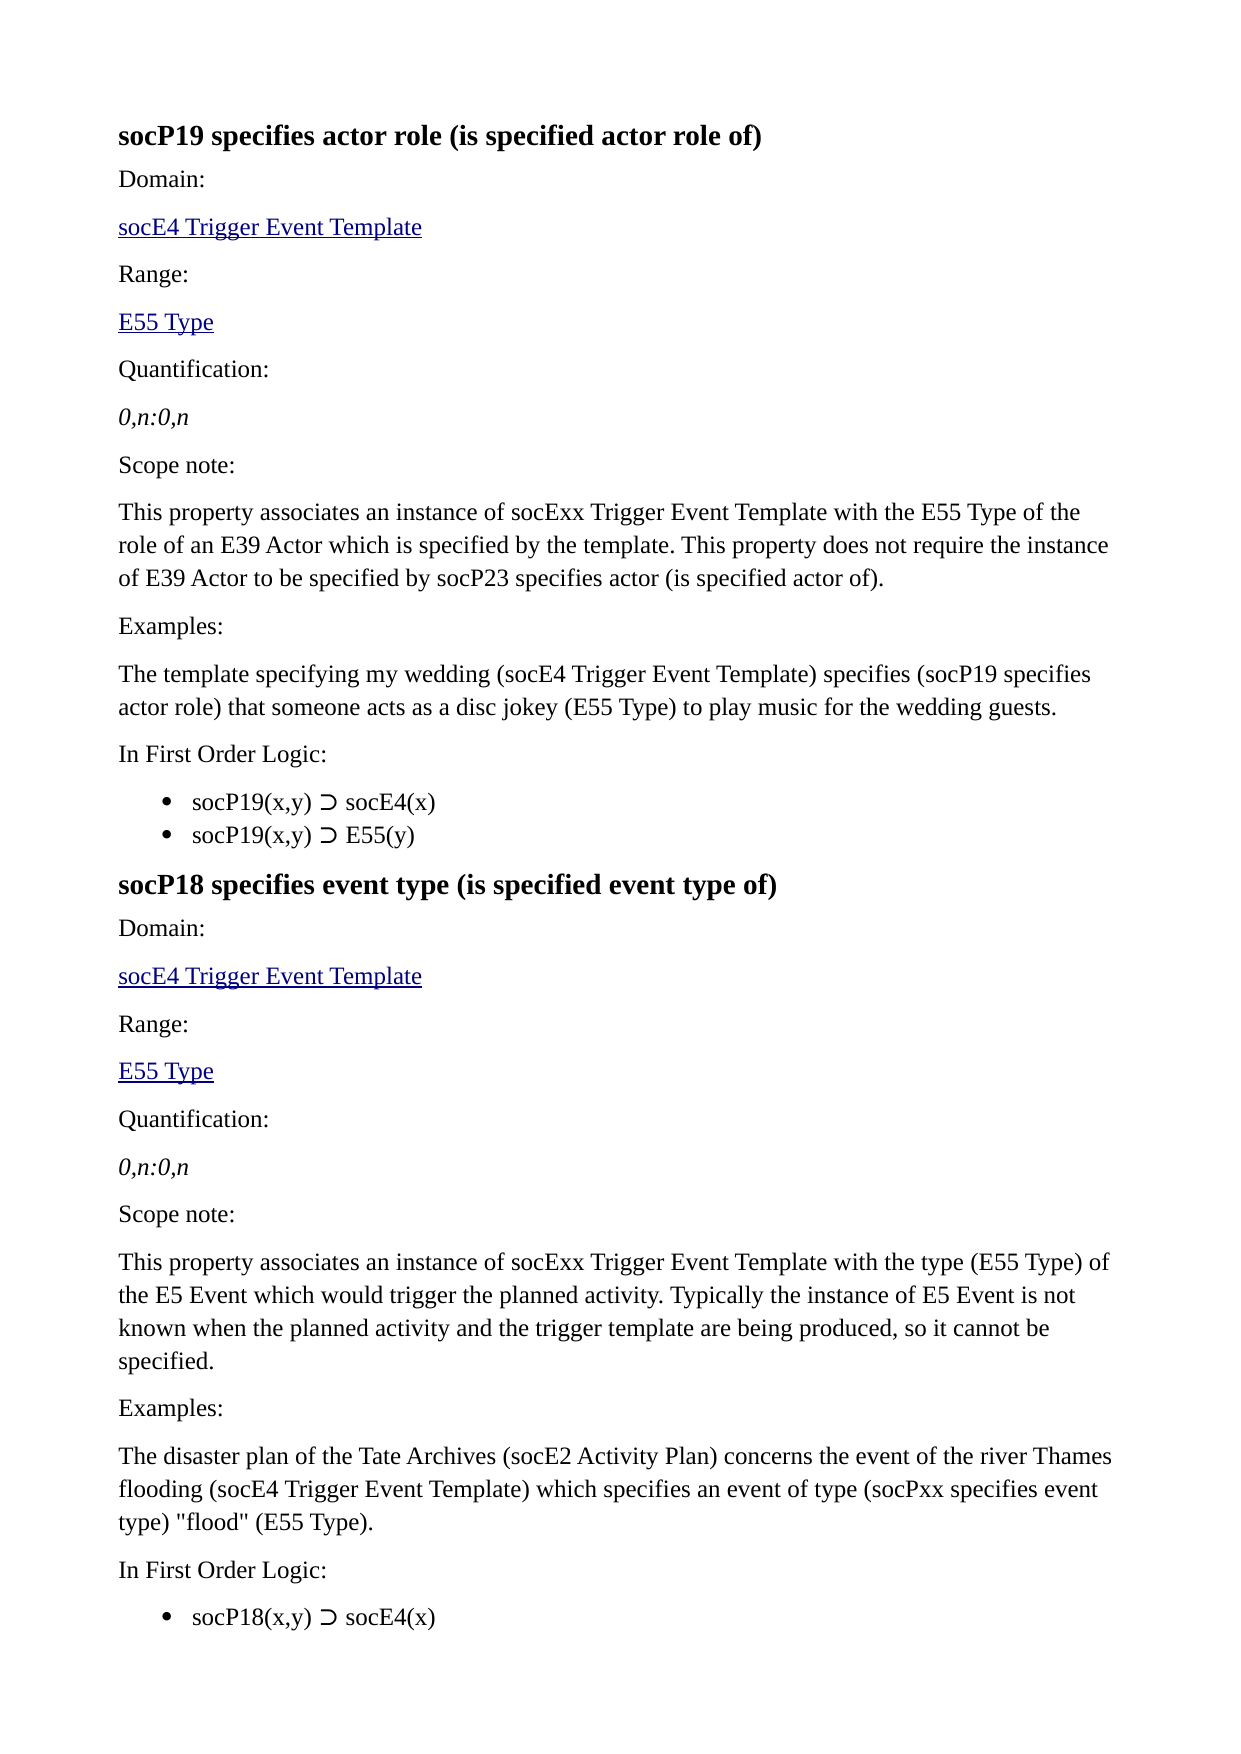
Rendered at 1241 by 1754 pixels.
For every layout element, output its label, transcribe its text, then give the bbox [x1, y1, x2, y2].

text 0,n:0,n [118, 402, 1122, 431]
list socP18(x,y) ⊃ socE4(x) [162, 1602, 1122, 1631]
text The template specifying my wedding (socE4 Trigger Event Template) specifies (socP19 specifies actor role) that someone acts as a disc jokey (E55 Type) to play music for the wedding guests. [118, 659, 1122, 720]
text Scope note: [118, 1199, 1122, 1228]
subtitle socP18 specifies event type (is specified event type of) [118, 867, 1122, 901]
text Examples: [118, 1393, 1122, 1422]
text E55 Type [118, 307, 1122, 336]
text Quantification: [118, 354, 1122, 383]
text In First Order Logic: [118, 739, 1122, 768]
text Quantification: [118, 1104, 1122, 1133]
text The disaster plan of the Tate Archives (socE2 Activity Plan) concerns the event of the river Thames flooding (socE4 Trigger Event Template) which specifies an event of type (socPxx specifies event type) "flood" (E55 Type). [118, 1441, 1122, 1536]
list socP19(x,y) ⊃ E55(y) [162, 820, 1122, 849]
text Range: [118, 1009, 1122, 1037]
text 0,n:0,n [118, 1152, 1122, 1180]
text This property associates an instance of socExx Trigger Event Template with the E55 Type of the role of an E39 Actor which is specified by the template. This property does not require the instance of E39 Actor to be specified by socP23 specifies actor (is specified actor of). [118, 497, 1122, 592]
text In First Order Logic: [118, 1555, 1122, 1583]
text Scope note: [118, 450, 1122, 478]
text Domain: [118, 164, 1122, 193]
list socP19(x,y) ⊃ socE4(x) [162, 787, 1122, 816]
text socE4 Trigger Event Template [118, 961, 1122, 990]
text Range: [118, 259, 1122, 288]
subtitle socP19 specifies actor role (is specified actor role of) [118, 118, 1122, 152]
text E55 Type [118, 1056, 1122, 1085]
text This property associates an instance of socExx Trigger Event Template with the type (E55 Type) of the E5 Event which would trigger the planned activity. Typically the instance of E5 Event is not known when the planned activity and the trigger template are being produced, so it cannot be specified. [118, 1247, 1122, 1374]
text Domain: [118, 913, 1122, 942]
text socE4 Trigger Event Template [118, 212, 1122, 241]
text Examples: [118, 611, 1122, 640]
